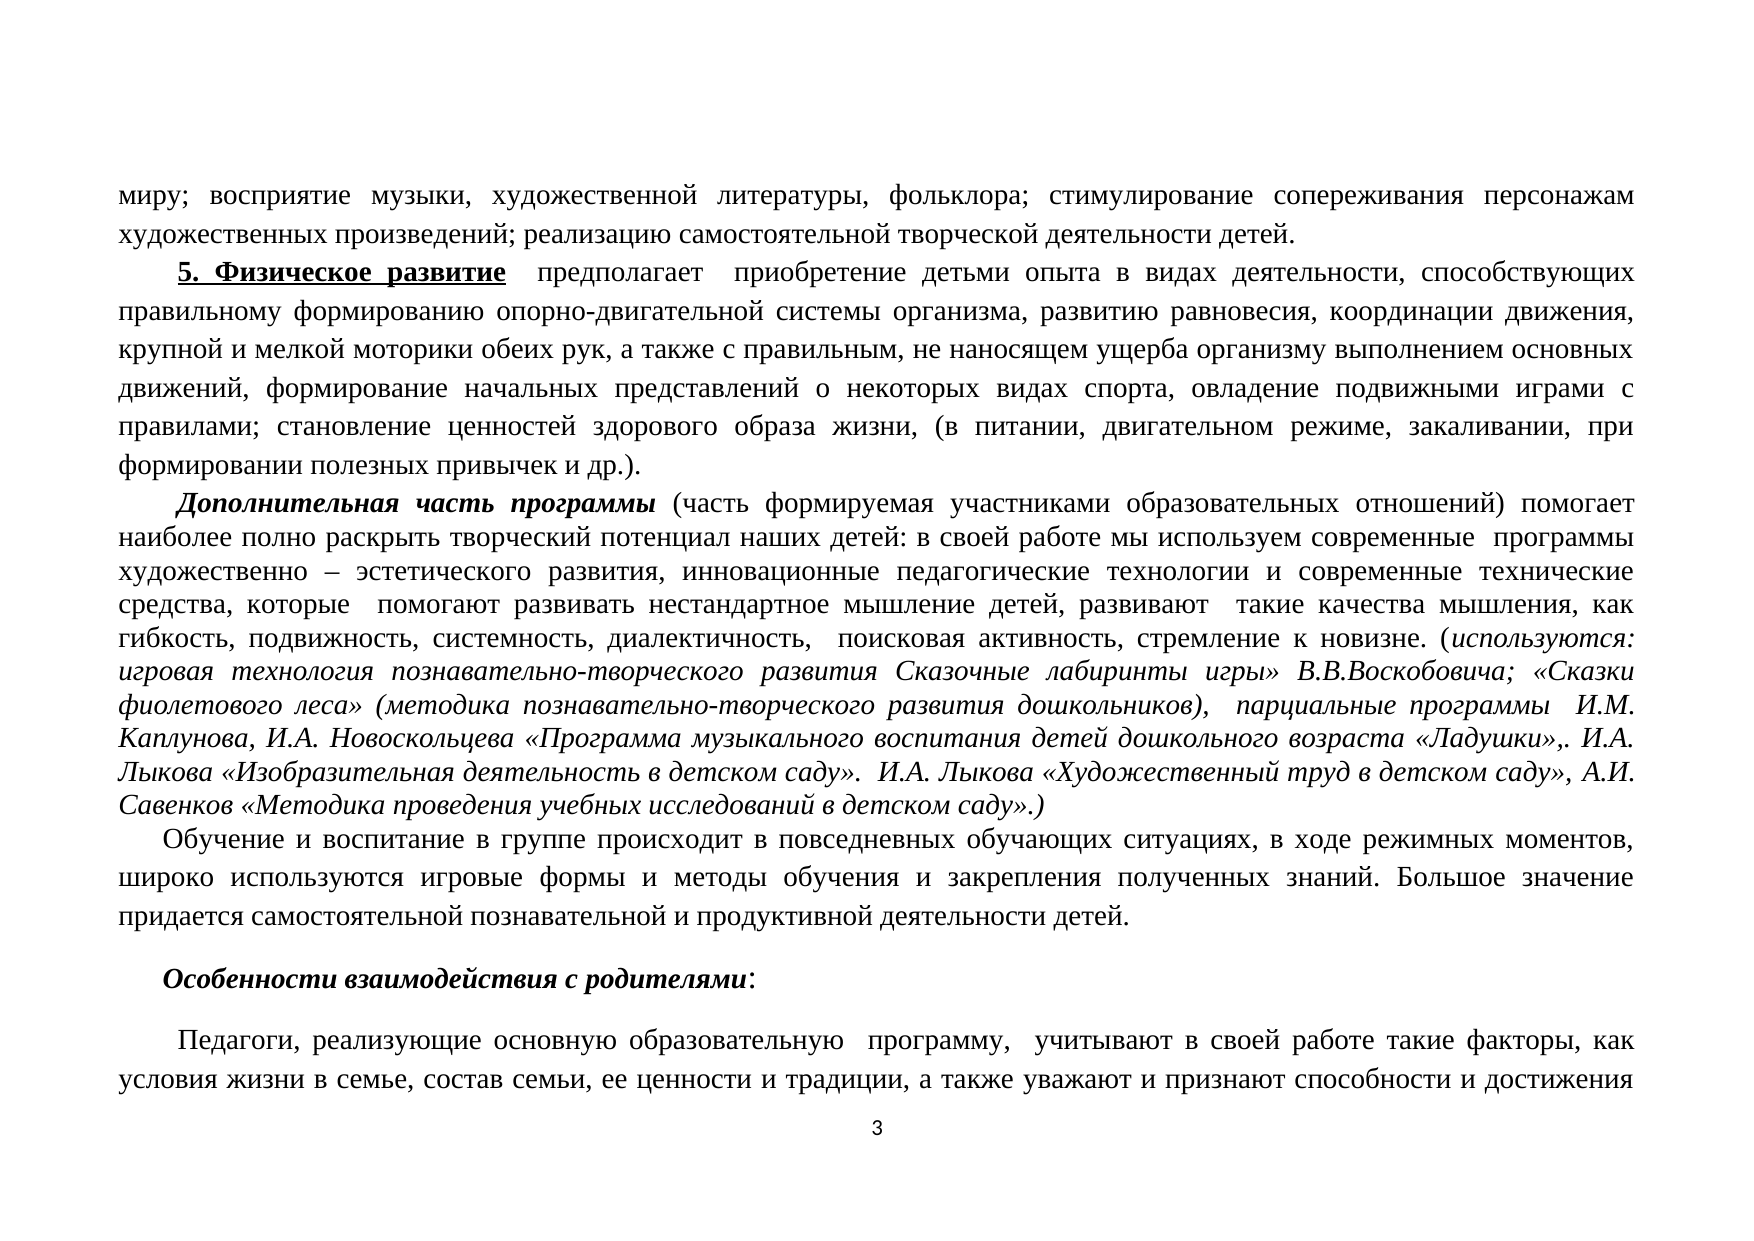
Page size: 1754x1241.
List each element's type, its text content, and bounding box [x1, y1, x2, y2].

text Дополнительная часть программы (часть формируемая участниками образовательных отношений) помогает наиболее полно раскрыть творческий потенциал наших детей: в своей работе мы используем современные программы художественно – эстетического развития, инновационные педагогические технологии и современные технические средства, которые помогают развивать нестандартное мышление детей, развивают такие качества мышления, как гибкость, подвижность, системность, диалектичность, поисковая активность, стремление к новизне. (используются: игровая технология познавательно-творческого развития Сказочные лабиринты игры» В.В.Воскобовича; «Сказки фиолетового леса» (методика познавательно-творческого развития дошкольников), парциальные программы И.М. Каплунова, И.А. Новоскольцева «Программа музыкального воспитания детей дошкольного возраста «Ладушки»,. И.А. Лыкова «Изобразительная деятельность в детском саду». И.А. Лыкова «Художественный труд в детском саду», А.И. Савенков «Методика проведения учебных исследований в детском саду».) [118, 486, 1636, 821]
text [118, 177, 1636, 249]
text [118, 1022, 1636, 1094]
text Особенности взаимодействия с родителями: [118, 957, 1636, 996]
text Обучение и воспитание в группе происходит в повседневных обучающих ситуациях, в ходе режимных моментов, широко используются игровые формы и методы обучения и закрепления полученных знаний. Большое значение придается самостоятельной познавательной и продуктивной деятельности детей. [118, 821, 1636, 932]
text 5. Физическое развитие предполагает приобретение детьми опыта в видах деятельности, способствующих правильному формированию опорно-двигательной системы организма, развитию равновесия, координации движения, крупной и мелкой моторики обеих рук, а также с правильным, не наносящем ущерба организму выполнением основных движений, формирование начальных представлений о некоторых видах спорта, овладение подвижными играми с правилами; становление ценностей здорового образа жизни, (в питании, двигательном режиме, закаливании, при формировании полезных привычек и др.). [118, 254, 1636, 481]
